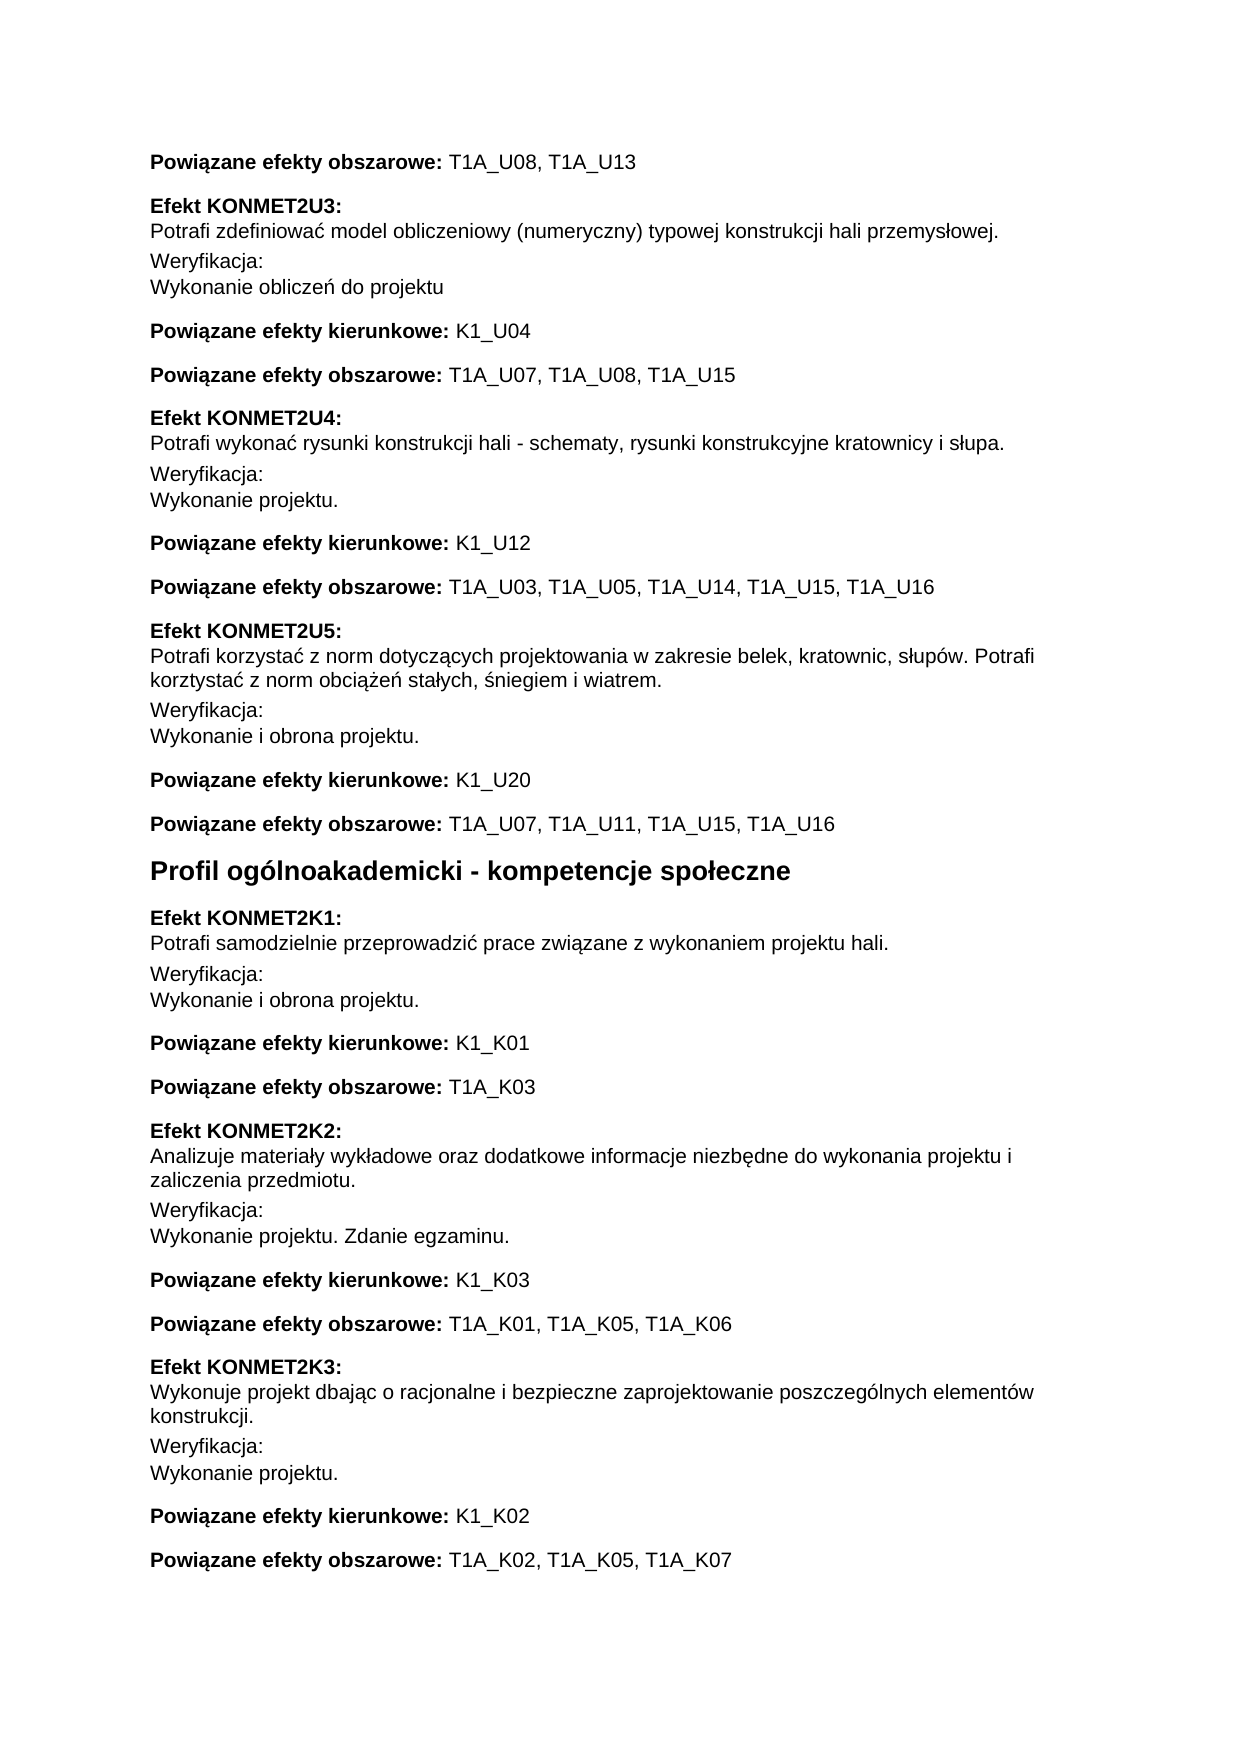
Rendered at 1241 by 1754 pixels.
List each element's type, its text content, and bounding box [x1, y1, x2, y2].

text Wykonanie projektu. [150, 487, 1090, 511]
text Wykonanie i obrona projektu. [150, 724, 1090, 748]
text Powiązane efekty kierunkowe: K1_K03 [150, 1268, 1090, 1292]
text Powiązane efekty kierunkowe: K1_U04 [150, 319, 1090, 343]
text Powiązane efekty obszarowe: T1A_K02, T1A_K05, T1A_K07 [150, 1548, 1090, 1572]
text Powiązane efekty obszarowe: T1A_K01, T1A_K05, T1A_K06 [150, 1311, 1090, 1335]
text Potrafi samodzielnie przeprowadzić prace związane z wykonaniem projektu hali. [150, 931, 1090, 955]
text Efekt KONMET2U3: [150, 194, 1090, 218]
text Efekt KONMET2U4: [150, 406, 1090, 430]
text Efekt KONMET2K2: [150, 1119, 1090, 1143]
text Weryfikacja: [150, 461, 1090, 485]
text Analizuje materiały wykładowe oraz dodatkowe informacje niezbędne do wykonania projektu i zaliczenia przedmiotu. [150, 1144, 1090, 1192]
text Efekt KONMET2K1: [150, 906, 1090, 930]
text Potrafi korzystać z norm dotyczących projektowania w zakresie belek, kratownic, słupów. Potrafi korztystać z norm obciążeń stałych, śniegiem i wiatrem. [150, 644, 1090, 692]
text Potrafi zdefiniować model obliczeniowy (numeryczny) typowej konstrukcji hali przemysłowej. [150, 219, 1090, 243]
text Powiązane efekty obszarowe: T1A_K03 [150, 1075, 1090, 1099]
text Powiązane efekty obszarowe: T1A_U03, T1A_U05, T1A_U14, T1A_U15, T1A_U16 [150, 575, 1090, 599]
subtitle Profil ogólnoakademicki - kompetencje społeczne [150, 855, 1090, 886]
text Weryfikacja: [150, 1198, 1090, 1222]
text Wykonanie obliczeń do projektu [150, 275, 1090, 299]
text Wykonanie i obrona projektu. [150, 987, 1090, 1011]
text Powiązane efekty kierunkowe: K1_U20 [150, 768, 1090, 792]
text Powiązane efekty kierunkowe: K1_U12 [150, 531, 1090, 555]
text Efekt KONMET2K3: [150, 1355, 1090, 1379]
text Wykonuje projekt dbając o racjonalne i bezpieczne zaprojektowanie poszczególnych elementów konstrukcji. [150, 1380, 1090, 1428]
text Powiązane efekty obszarowe: T1A_U08, T1A_U13 [150, 150, 1090, 174]
text Powiązane efekty obszarowe: T1A_U07, T1A_U11, T1A_U15, T1A_U16 [150, 811, 1090, 835]
text Powiązane efekty kierunkowe: K1_K01 [150, 1031, 1090, 1055]
text Potrafi wykonać rysunki konstrukcji hali - schematy, rysunki konstrukcyjne kratownicy i słupa. [150, 431, 1090, 455]
text Weryfikacja: [150, 1434, 1090, 1458]
text Powiązane efekty obszarowe: T1A_U07, T1A_U08, T1A_U15 [150, 362, 1090, 386]
text Weryfikacja: [150, 249, 1090, 273]
text Powiązane efekty kierunkowe: K1_K02 [150, 1504, 1090, 1528]
text Wykonanie projektu. [150, 1460, 1090, 1484]
text Weryfikacja: [150, 698, 1090, 722]
text Wykonanie projektu. Zdanie egzaminu. [150, 1224, 1090, 1248]
text Weryfikacja: [150, 961, 1090, 985]
text Efekt KONMET2U5: [150, 619, 1090, 643]
